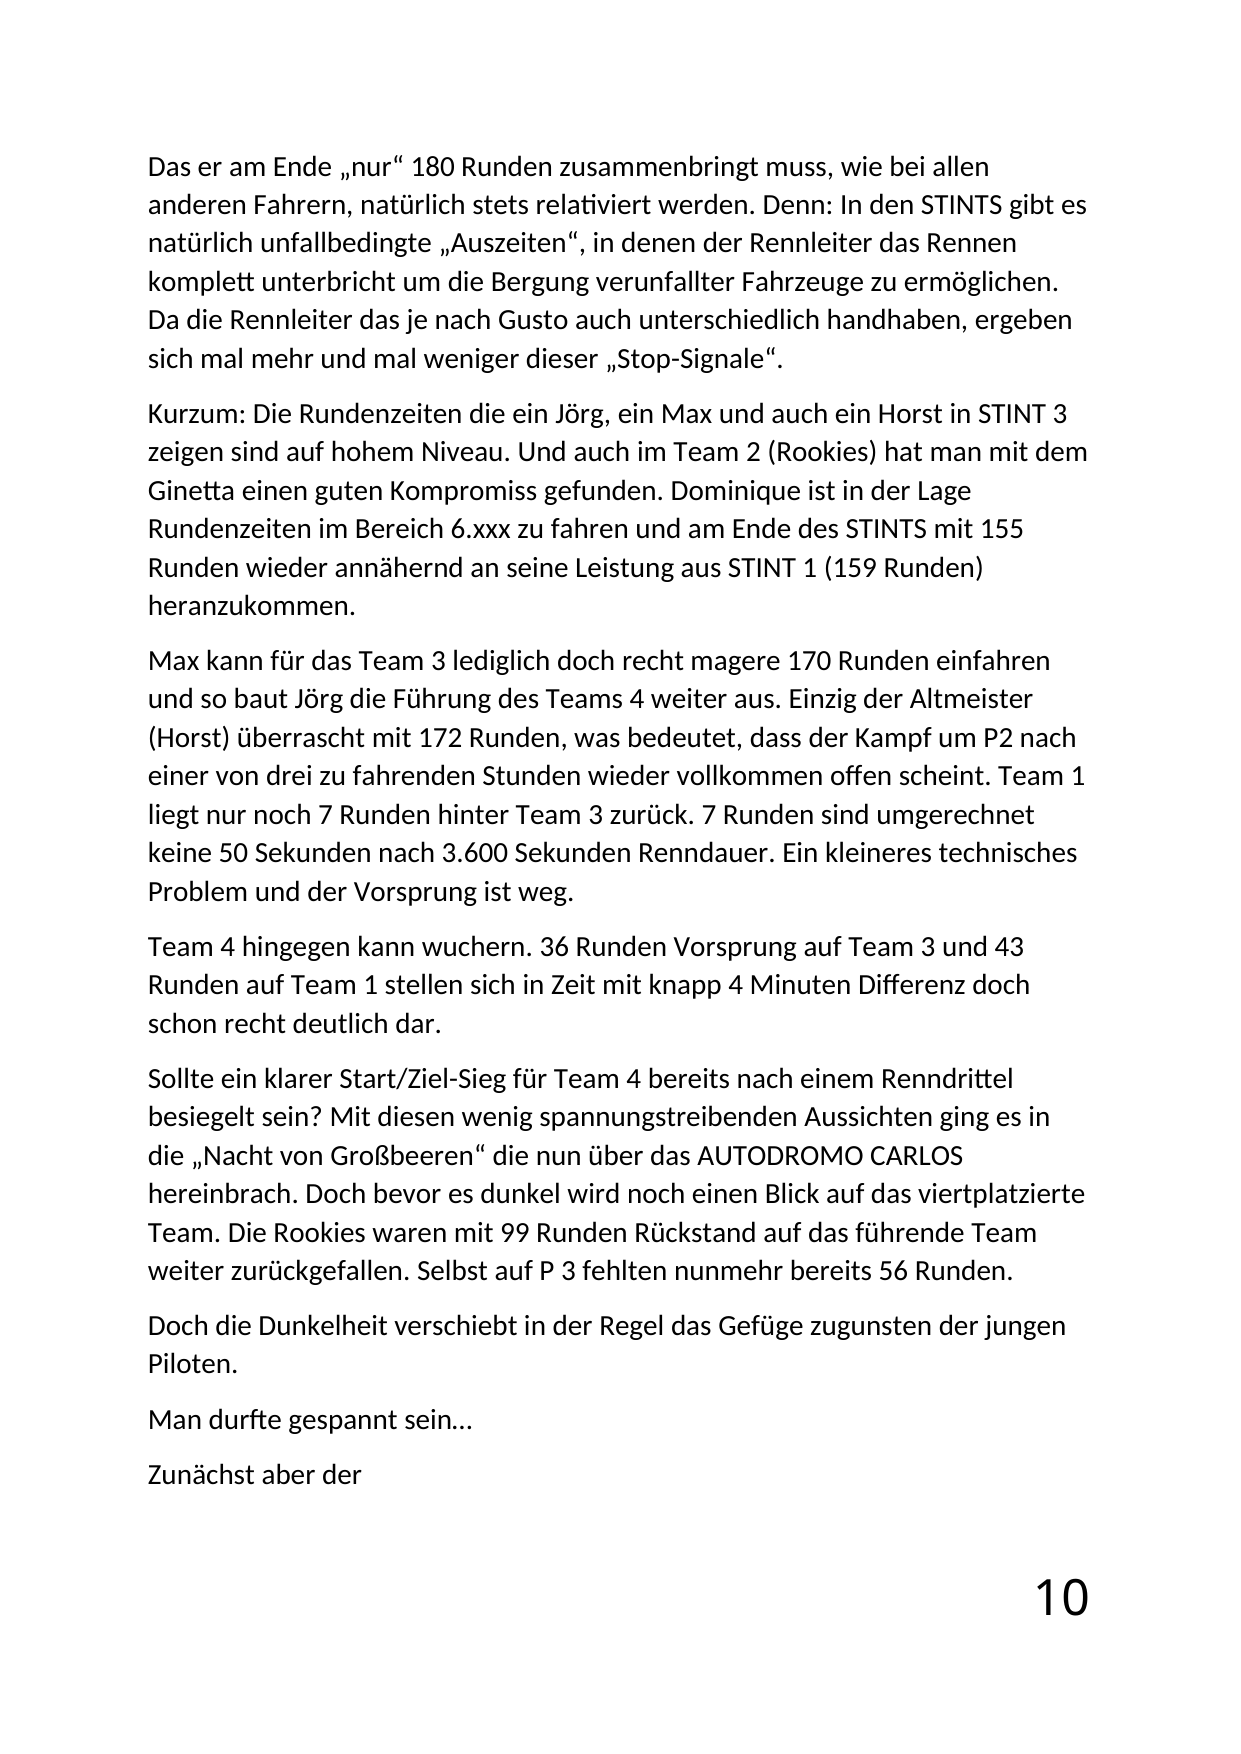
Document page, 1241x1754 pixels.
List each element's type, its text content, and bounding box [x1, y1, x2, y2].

text Kurzum: Die Rundenzeiten die ein Jörg, ein Max und auch ein Horst in STINT 3 zeigen sind auf hohem Niveau. Und auch im Team 2 (Rookies) hat man mit dem Ginetta einen guten Kompromiss gefunden. Dominique ist in der Lage Rundenzeiten im Bereich 6.xxx zu fahren und am Ende des STINTS mit 155 Runden wieder annähernd an seine Leistung aus STINT 1 (159 Runden) heranzukommen. [148, 395, 1093, 623]
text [148, 148, 1093, 375]
text Zunächst aber der [148, 1456, 1093, 1491]
text Max kann für das Team 3 lediglich doch recht magere 170 Runden einfahren und so baut Jörg die Führung des Teams 4 weiter aus. Einzig der Altmeister (Horst) überrascht mit 172 Runden, was bedeutet, dass der Kampf um P2 nach einer von drei zu fahrenden Stunden wieder vollkommen offen scheint. Team 1 liegt nur noch 7 Runden hinter Team 3 zurück. 7 Runden sind umgerechnet keine 50 Sekunden nach 3.600 Sekunden Renndauer. Ein kleineres technisches Problem und der Vorsprung ist weg. [148, 642, 1093, 908]
text Team 4 hingegen kann wuchern. 36 Runden Vorsprung auf Team 3 und 43 Runden auf Team 1 stellen sich in Zeit mit knapp 4 Minuten Differenz doch schon recht deutlich dar. [148, 928, 1093, 1040]
text Sollte ein klarer Start/Ziel-Sieg für Team 4 bereits nach einem Renndrittel besiegelt sein? Mit diesen wenig spannungstreibenden Aussichten ging es in die „Nacht von Großbeeren“ die nun über das AUTODROMO CARLOS hereinbrach. Doch bevor es dunkel wird noch einen Blick auf das viertplatzierte Team. Die Rookies waren mit 99 Runden Rückstand auf das führende Team weiter zurückgefallen. Selbst auf P 3 fehlten nunmehr bereits 56 Runden. [148, 1060, 1093, 1288]
text Man durfte gespannt sein… [148, 1401, 1093, 1436]
text Doch die Dunkelheit verschiebt in der Regel das Gefüge zugunsten der jungen Piloten. [148, 1307, 1093, 1381]
